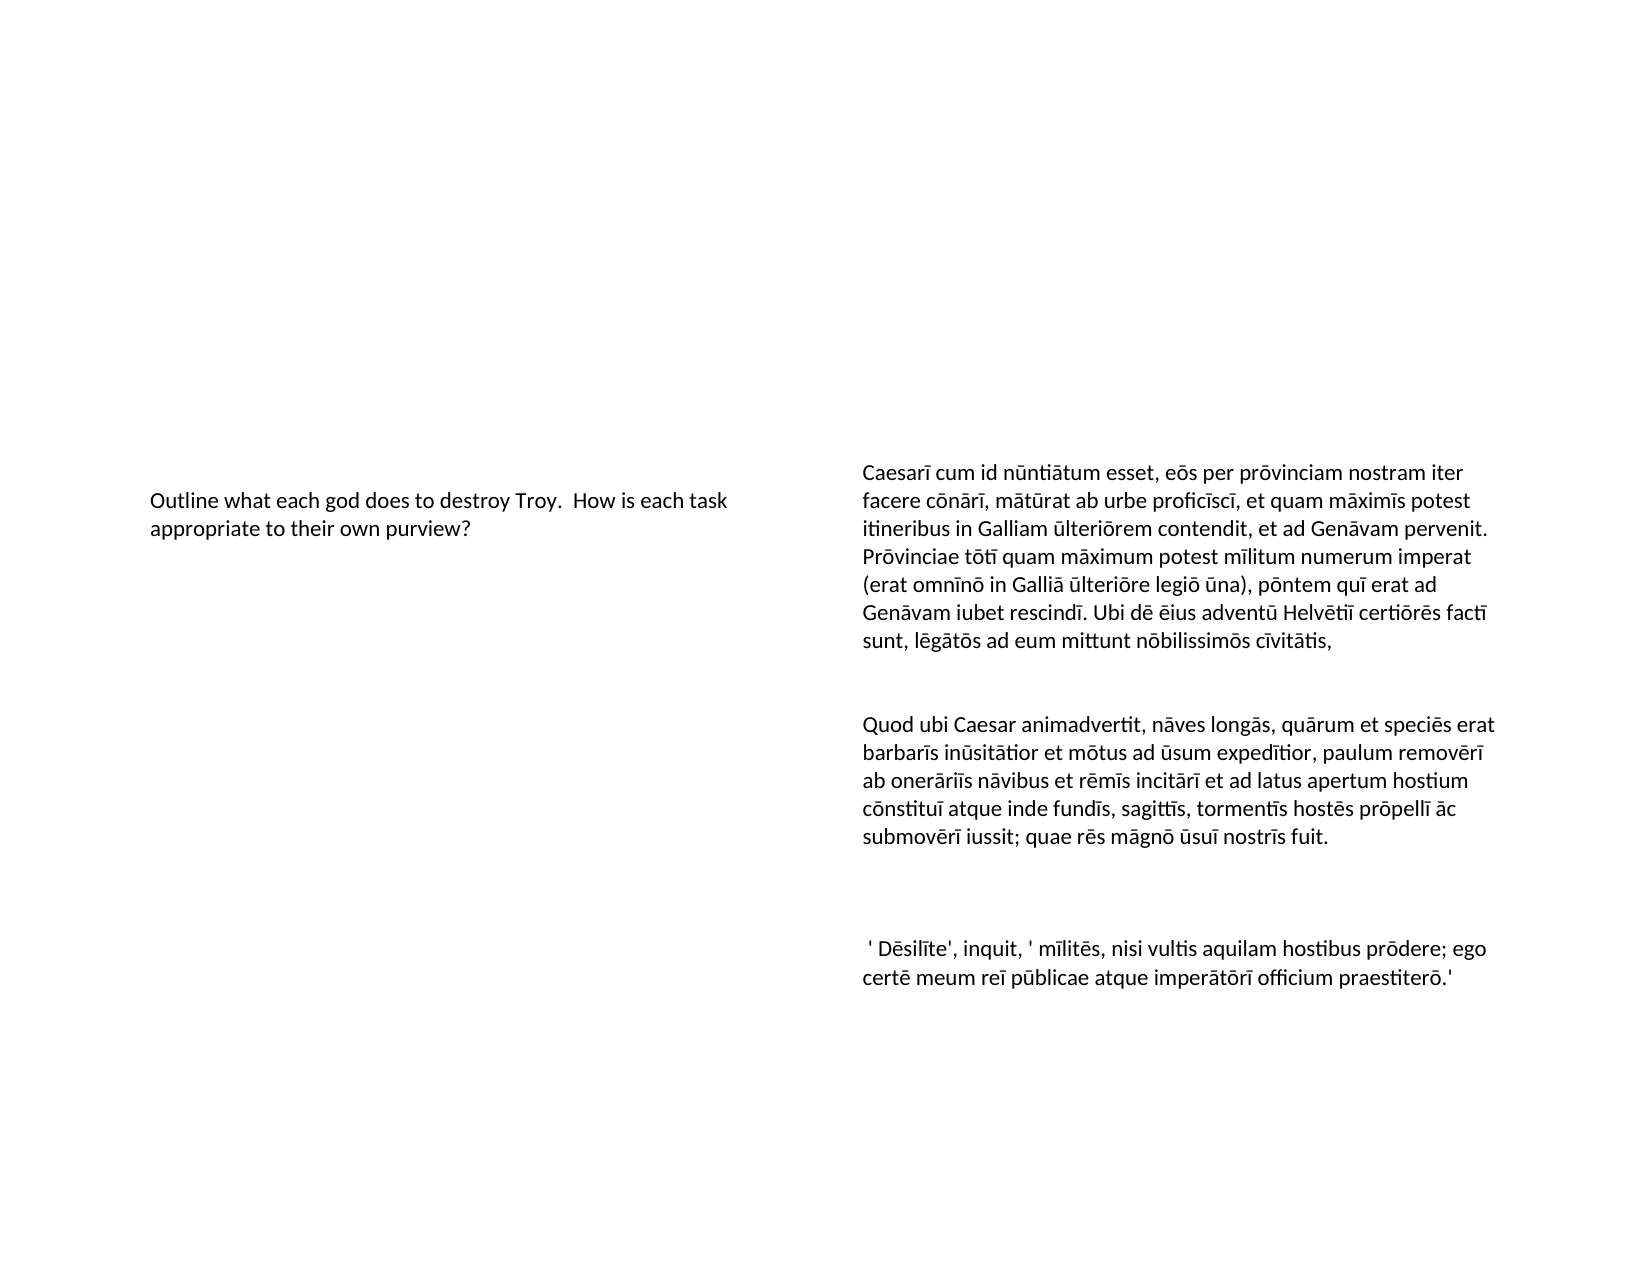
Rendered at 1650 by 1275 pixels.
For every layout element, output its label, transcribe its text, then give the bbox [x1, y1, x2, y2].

text Caesarī cum id nūntiātum esset, eōs per prōvinciam nostram iter facere cōnārī, mātūrat ab urbe proficīscī, et quam māximīs potest itineribus in Galliam ūlteriōrem contendit, et ad Genāvam pervenit. Prōvinciae tōtī quam māximum potest mīlitum numerum imperat (erat omnīnō in Galliā ūlteriōre legiō ūna), pōntem quī erat ad Genāvam iubet rescindī. Ubi dē ēius adventū Helvētiī certiōrēs factī sunt, lēgātōs ad eum mittunt nōbilissimōs cīvitātis, [1333, 458, 1500, 654]
text ' Dēsilīte', inquit, ' mīlitēs, nisi vultis aquilam hostibus prōdere; ego certē meum reī pūblicae atque imperātōrī officium praestiterō.' [862, 934, 1500, 991]
text Outline what each god does to destroy Troy. How is each task appropriate to their own purview? [150, 486, 787, 542]
text Quod ubi Caesar animadvertit, nāves longās, quārum et speciēs erat barbarīs inūsitātior et mōtus ad ūsum expedītior, paulum removērī ab onerāriīs nāvibus et rēmīs incitārī et ad latus apertum hostium cōnstituī atque inde fundīs, sagittīs, tormentīs hostēs prōpellī āc submovērī iussit; quae rēs māgnō ūsuī nostrīs fuit. [862, 710, 1500, 851]
